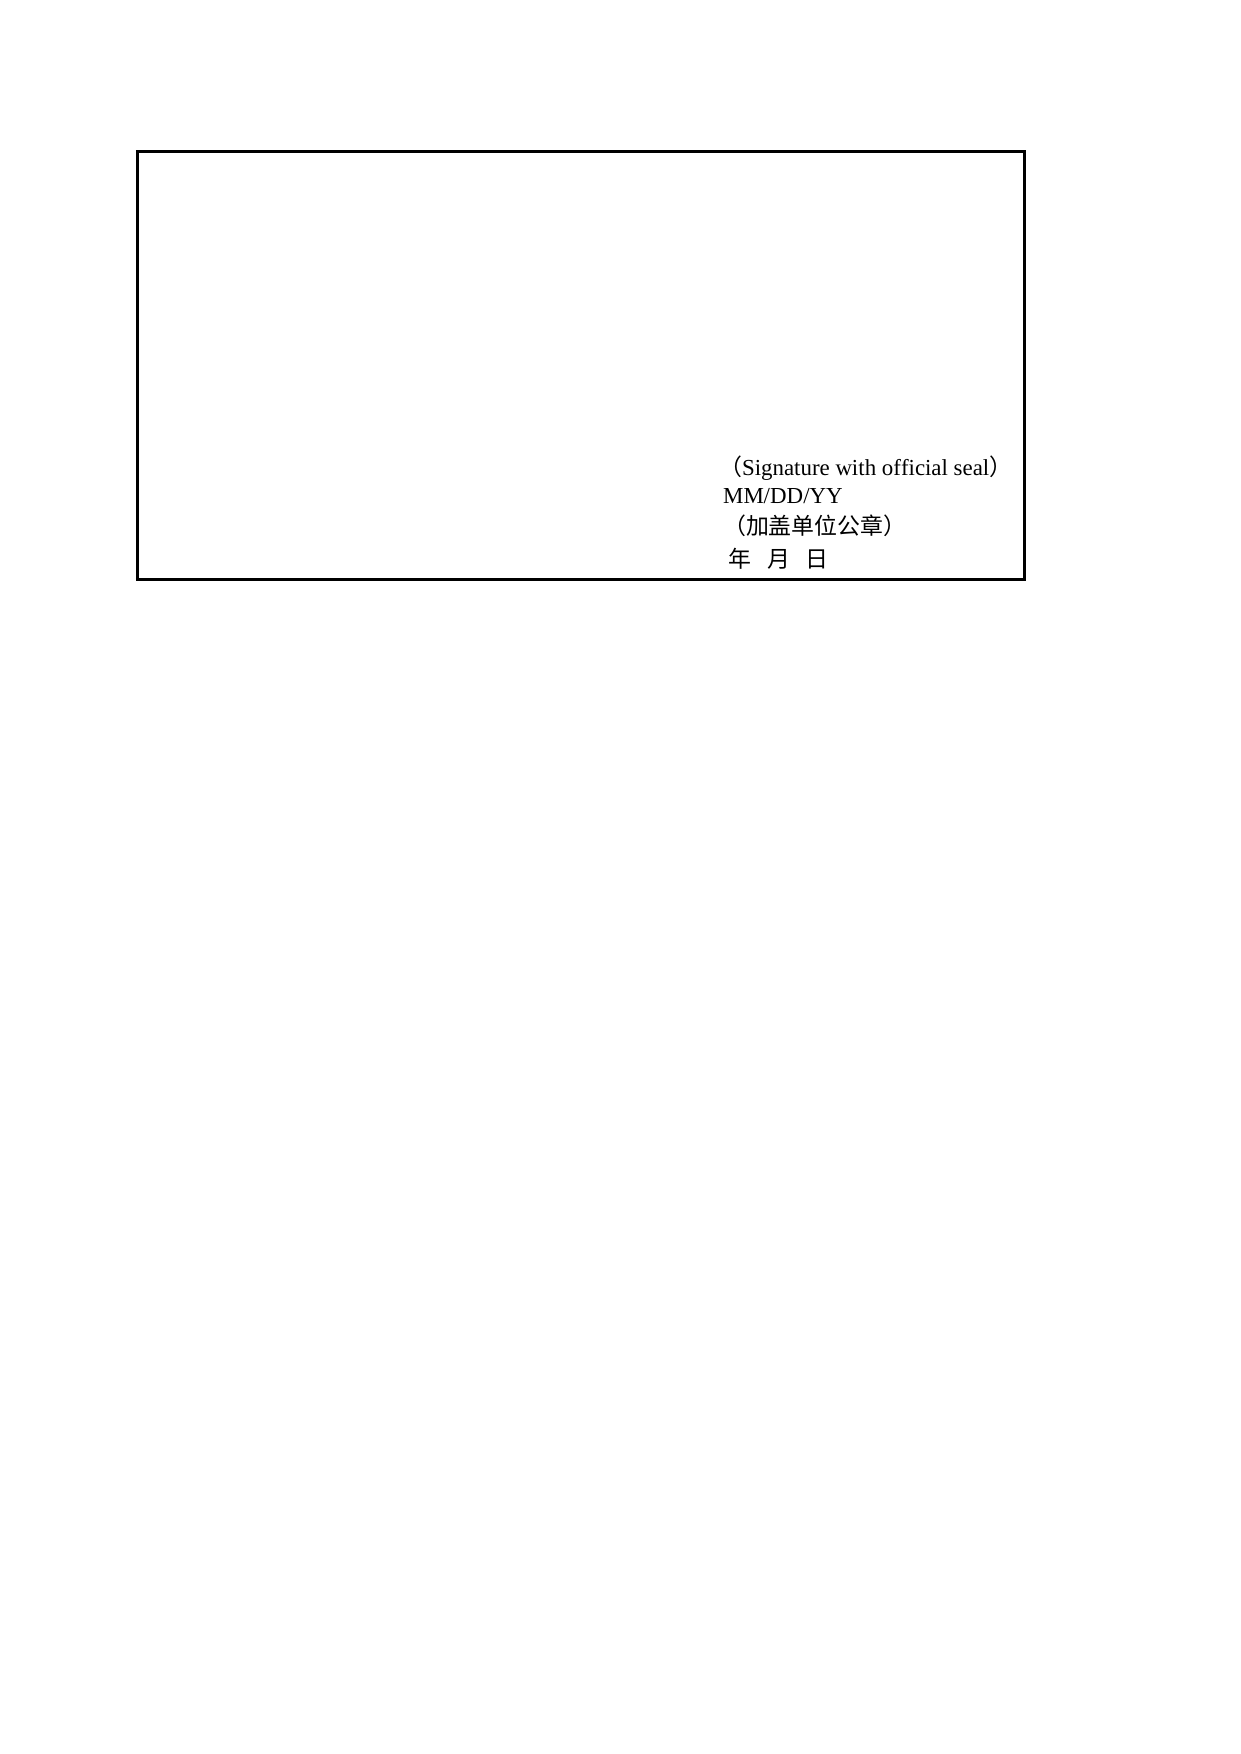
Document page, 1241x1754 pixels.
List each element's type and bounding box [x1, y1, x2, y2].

table_cell [139, 153, 1023, 578]
